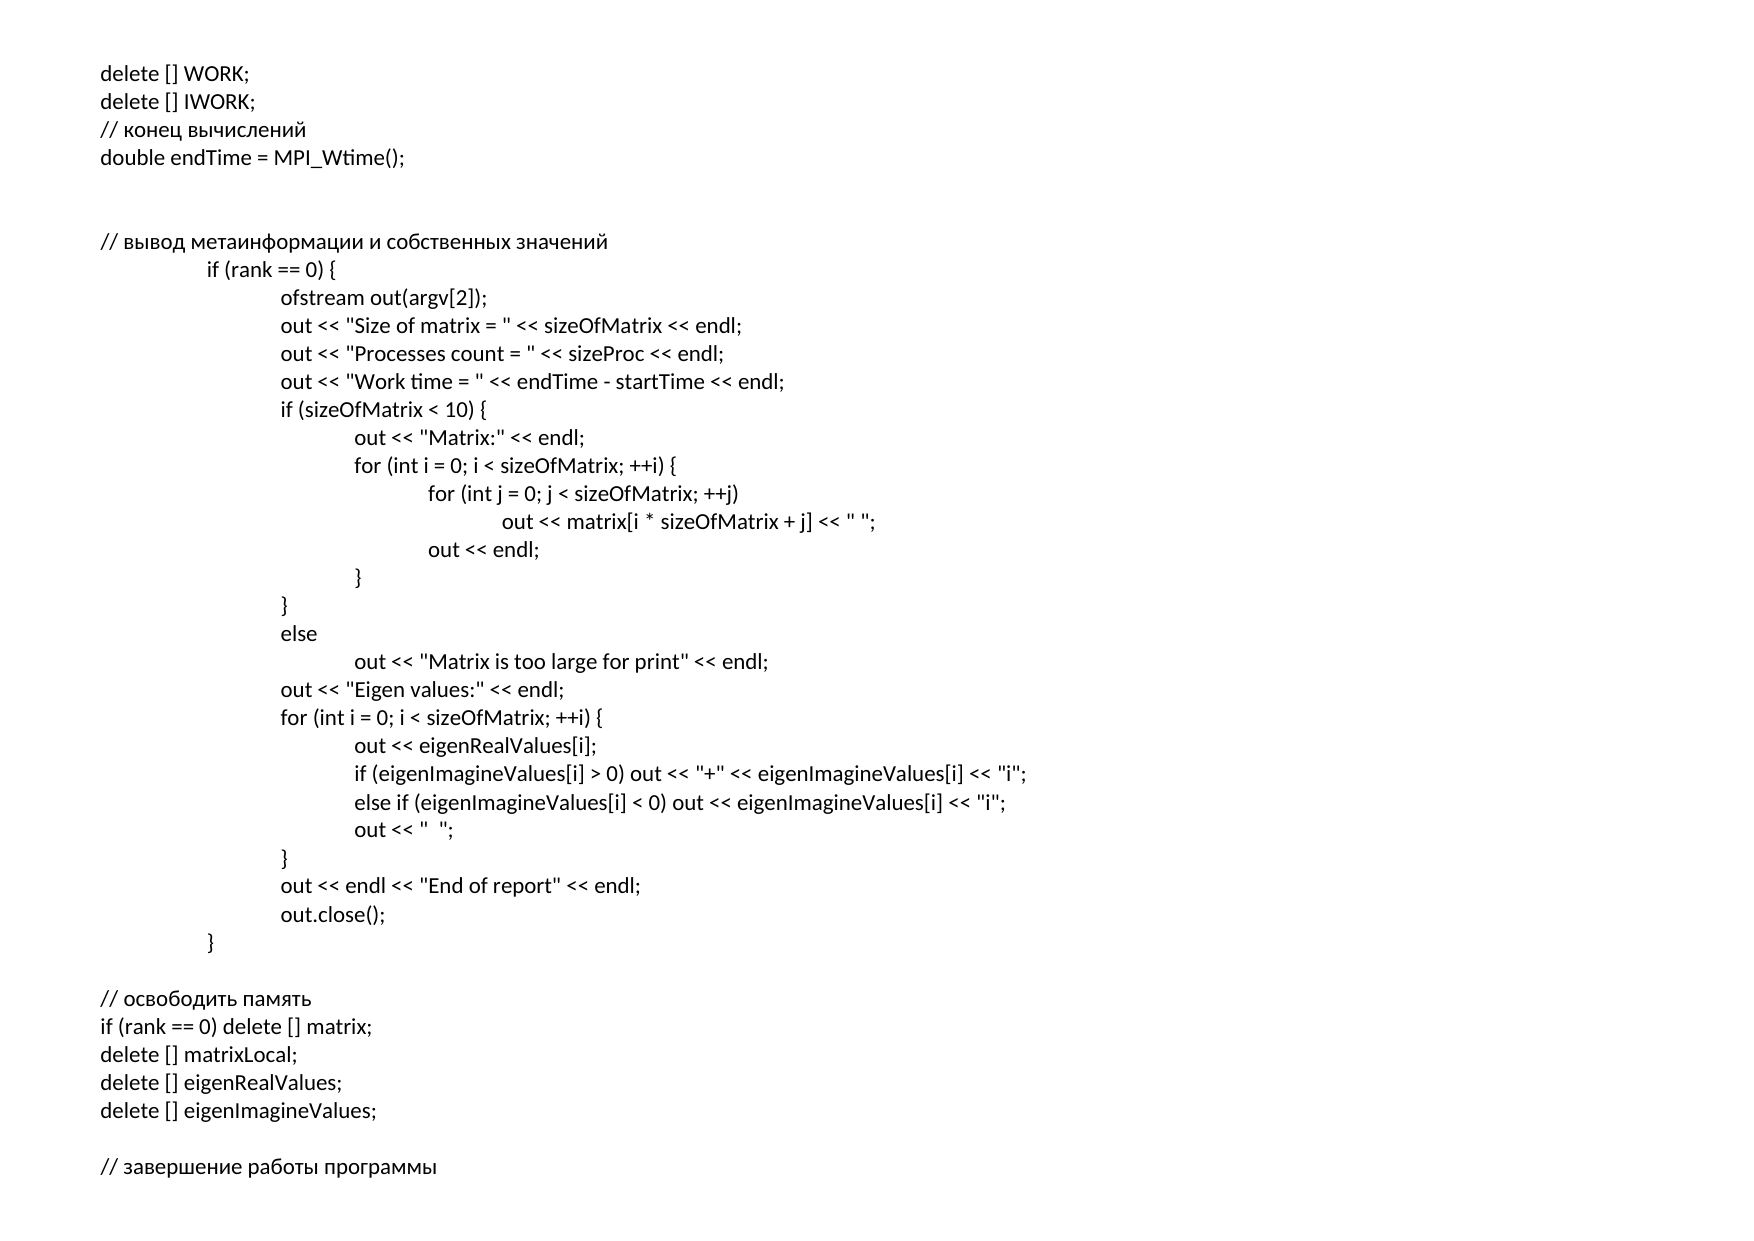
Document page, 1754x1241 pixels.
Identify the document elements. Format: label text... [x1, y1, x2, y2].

text out << matrix[i * sizeOfMatrix + j] << " "; [59, 507, 1695, 535]
text // завершение работы программы [59, 1152, 1695, 1180]
text out.close(); [59, 900, 1695, 928]
text } [59, 563, 1695, 591]
text out << endl; [59, 535, 1695, 563]
text out << " "; [59, 816, 1695, 844]
text if (rank == 0) { [59, 255, 1695, 283]
text } [59, 928, 1695, 956]
text delete [] eigenRealValues; [59, 1068, 1695, 1096]
text delete [] eigenImagineValues; [59, 1096, 1695, 1124]
text out << "Matrix:" << endl; [59, 423, 1695, 451]
text for (int i = 0; i < sizeOfMatrix; ++i) { [59, 451, 1695, 479]
text // конец вычислений [59, 115, 1695, 143]
text ofstream out(argv[2]); [59, 283, 1695, 311]
text if (eigenImagineValues[i] > 0) out << "+" << eigenImagineValues[i] << "i"; [59, 759, 1695, 788]
text for (int j = 0; j < sizeOfMatrix; ++j) [59, 479, 1695, 507]
text else if (eigenImagineValues[i] < 0) out << eigenImagineValues[i] << "i"; [59, 788, 1695, 816]
text } [59, 844, 1695, 872]
text out << "Eigen values:" << endl; [59, 676, 1695, 703]
text // освободить память [59, 984, 1695, 1012]
text out << "Size of matrix = " << sizeOfMatrix << endl; [59, 311, 1695, 339]
text out << eigenRealValues[i]; [59, 732, 1695, 759]
text out << "Processes count = " << sizeProc << endl; [59, 339, 1695, 367]
text } [59, 591, 1695, 619]
text delete [] IWORK; [59, 87, 1695, 115]
text out << "Work time = " << endTime - startTime << endl; [59, 367, 1695, 395]
text if (rank == 0) delete [] matrix; [59, 1012, 1695, 1040]
text for (int i = 0; i < sizeOfMatrix; ++i) { [59, 703, 1695, 732]
text delete [] matrixLocal; [59, 1040, 1695, 1068]
text // вывод метаинформации и собственных значений [59, 227, 1695, 255]
text else [59, 619, 1695, 647]
text out << endl << "End of report" << endl; [59, 872, 1695, 900]
text out << "Matrix is too large for print" << endl; [59, 647, 1695, 676]
text if (sizeOfMatrix < 10) { [59, 395, 1695, 423]
text delete [] WORK; [59, 59, 1695, 87]
text double endTime = MPI_Wtime(); [59, 143, 1695, 171]
